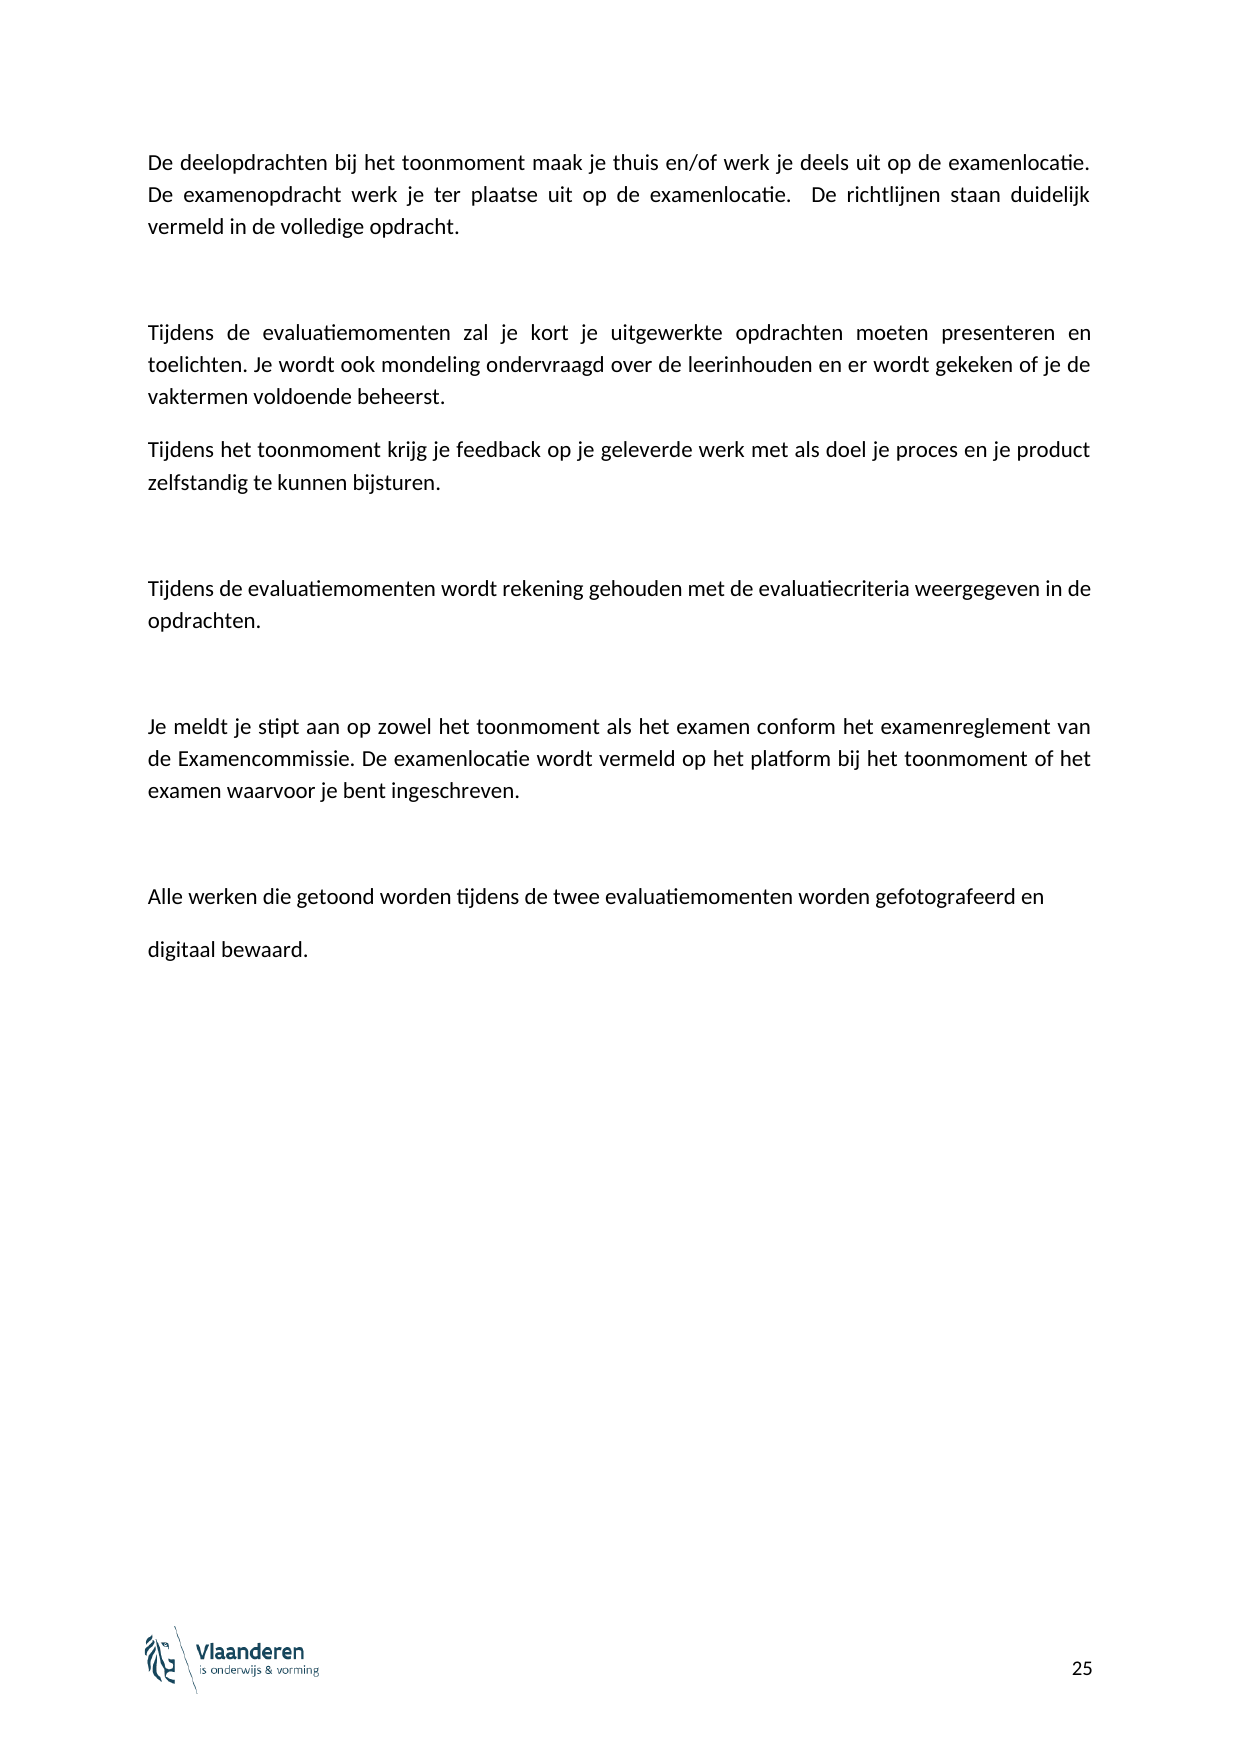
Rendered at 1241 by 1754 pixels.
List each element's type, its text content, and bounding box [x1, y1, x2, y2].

text digitaal bewaard. [148, 935, 1093, 963]
text Je meldt je stipt aan op zowel het toonmoment als het examen conform het examenreglement van de Examencommissie. De examenlocatie wordt vermeld op het platform bij het toonmoment of het examen waarvoor je bent ingeschreven. [148, 712, 1093, 804]
text Tijdens de evaluatiemomenten wordt rekening gehouden met de evaluatiecriteria weergegeven in de opdrachten. [148, 574, 1093, 634]
text De deelopdrachten bij het toonmoment maak je thuis en/of werk je deels uit op de examenlocatie. De examenopdracht werk je ter plaatse uit op de examenlocatie. De richtlijnen staan duidelijk vermeld in de volledige opdracht. [148, 148, 1093, 240]
picture [144, 1626, 327, 1694]
text Alle werken die getoond worden tijdens de twee evaluatiemomenten worden gefotografeerd en [148, 882, 1093, 910]
text Tijdens de evaluatiemomenten zal je kort je uitgewerkte opdrachten moeten presenteren en toelichten. Je wordt ook mondeling ondervraagd over de leerinhouden en er wordt gekeken of je de vaktermen voldoende beheerst. [148, 318, 1093, 410]
text Tijdens het toonmoment krijg je feedback op je geleverde werk met als doel je proces en je product zelfstandig te kunnen bijsturen. [148, 435, 1093, 496]
